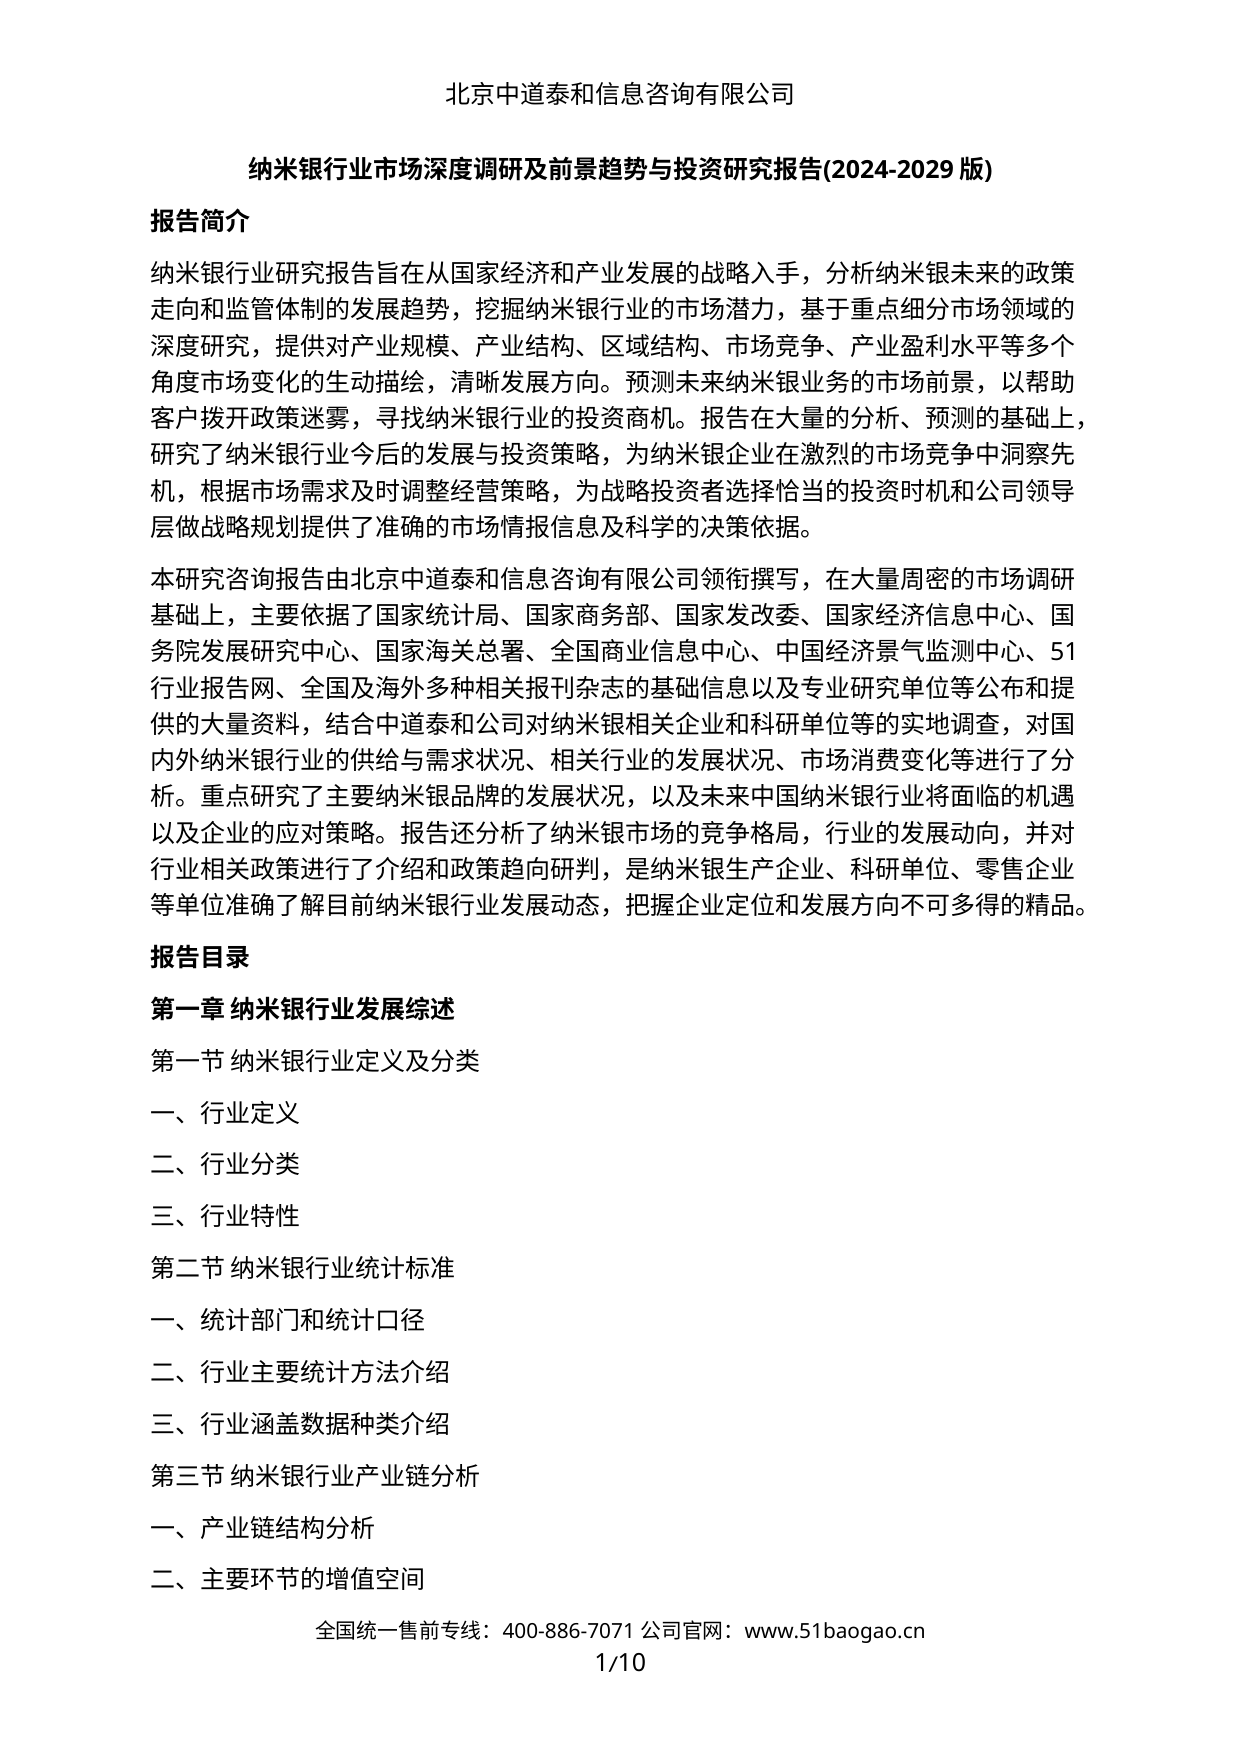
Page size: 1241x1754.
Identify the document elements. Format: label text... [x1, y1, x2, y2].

text 一、统计部门和统计口径 [150, 1301, 1090, 1337]
text 报告目录 [150, 937, 1090, 974]
text 本研究咨询报告由北京中道泰和信息咨询有限公司领衔撰写，在大量周密的市场调研基础上，主要依据了国家统计局、国家商务部、国家发改委、国家经济信息中心、国务院发展研究中心、国家海关总署、全国商业信息中心、中国经济景气监测中心、51行业报告网、全国及海外多种相关报刊杂志的基础信息以及专业研究单位等公布和提供的大量资料，结合中道泰和公司对纳米银相关企业和科研单位等的实地调查，对国内外纳米银行业的供给与需求状况、相关行业的发展状况、市场消费变化等进行了分析。重点研究了主要纳米银品牌的发展状况，以及未来中国纳米银行业将面临的机遇以及企业的应对策略。报告还分析了纳米银市场的竞争格局，行业的发展动向，并对行业相关政策进行了介绍和政策趋向研判，是纳米银生产企业、科研单位、零售企业等单位准确了解目前纳米银行业发展动态，把握企业定位和发展方向不可多得的精品。 [150, 559, 1090, 922]
text 一、产业链结构分析 [150, 1508, 1090, 1544]
text 第二节 纳米银行业统计标准 [150, 1249, 1090, 1285]
text 二、行业主要统计方法介绍 [150, 1352, 1090, 1389]
text 二、行业分类 [150, 1145, 1090, 1181]
text 三、行业涵盖数据种类介绍 [150, 1404, 1090, 1441]
text 纳米银行业市场深度调研及前景趋势与投资研究报告(2024-2029版) [150, 150, 1090, 186]
text 纳米银行业研究报告旨在从国家经济和产业发展的战略入手，分析纳米银未来的政策走向和监管体制的发展趋势，挖掘纳米银行业的市场潜力，基于重点细分市场领域的深度研究，提供对产业规模、产业结构、区域结构、市场竞争、产业盈利水平等多个角度市场变化的生动描绘，清晰发展方向。预测未来纳米银业务的市场前景，以帮助客户拨开政策迷雾，寻找纳米银行业的投资商机。报告在大量的分析、预测的基础上，研究了纳米银行业今后的发展与投资策略，为纳米银企业在激烈的市场竞争中洞察先机，根据市场需求及时调整经营策略，为战略投资者选择恰当的投资时机和公司领导层做战略规划提供了准确的市场情报信息及科学的决策依据。 [150, 254, 1090, 544]
text 报告简介 [150, 202, 1090, 238]
text 三、行业特性 [150, 1197, 1090, 1233]
text 二、主要环节的增值空间 [150, 1560, 1090, 1596]
text 第一章 纳米银行业发展综述 [150, 989, 1090, 1026]
text 第三节 纳米银行业产业链分析 [150, 1456, 1090, 1492]
text 第一节 纳米银行业定义及分类 [150, 1041, 1090, 1077]
text 一、行业定义 [150, 1093, 1090, 1129]
